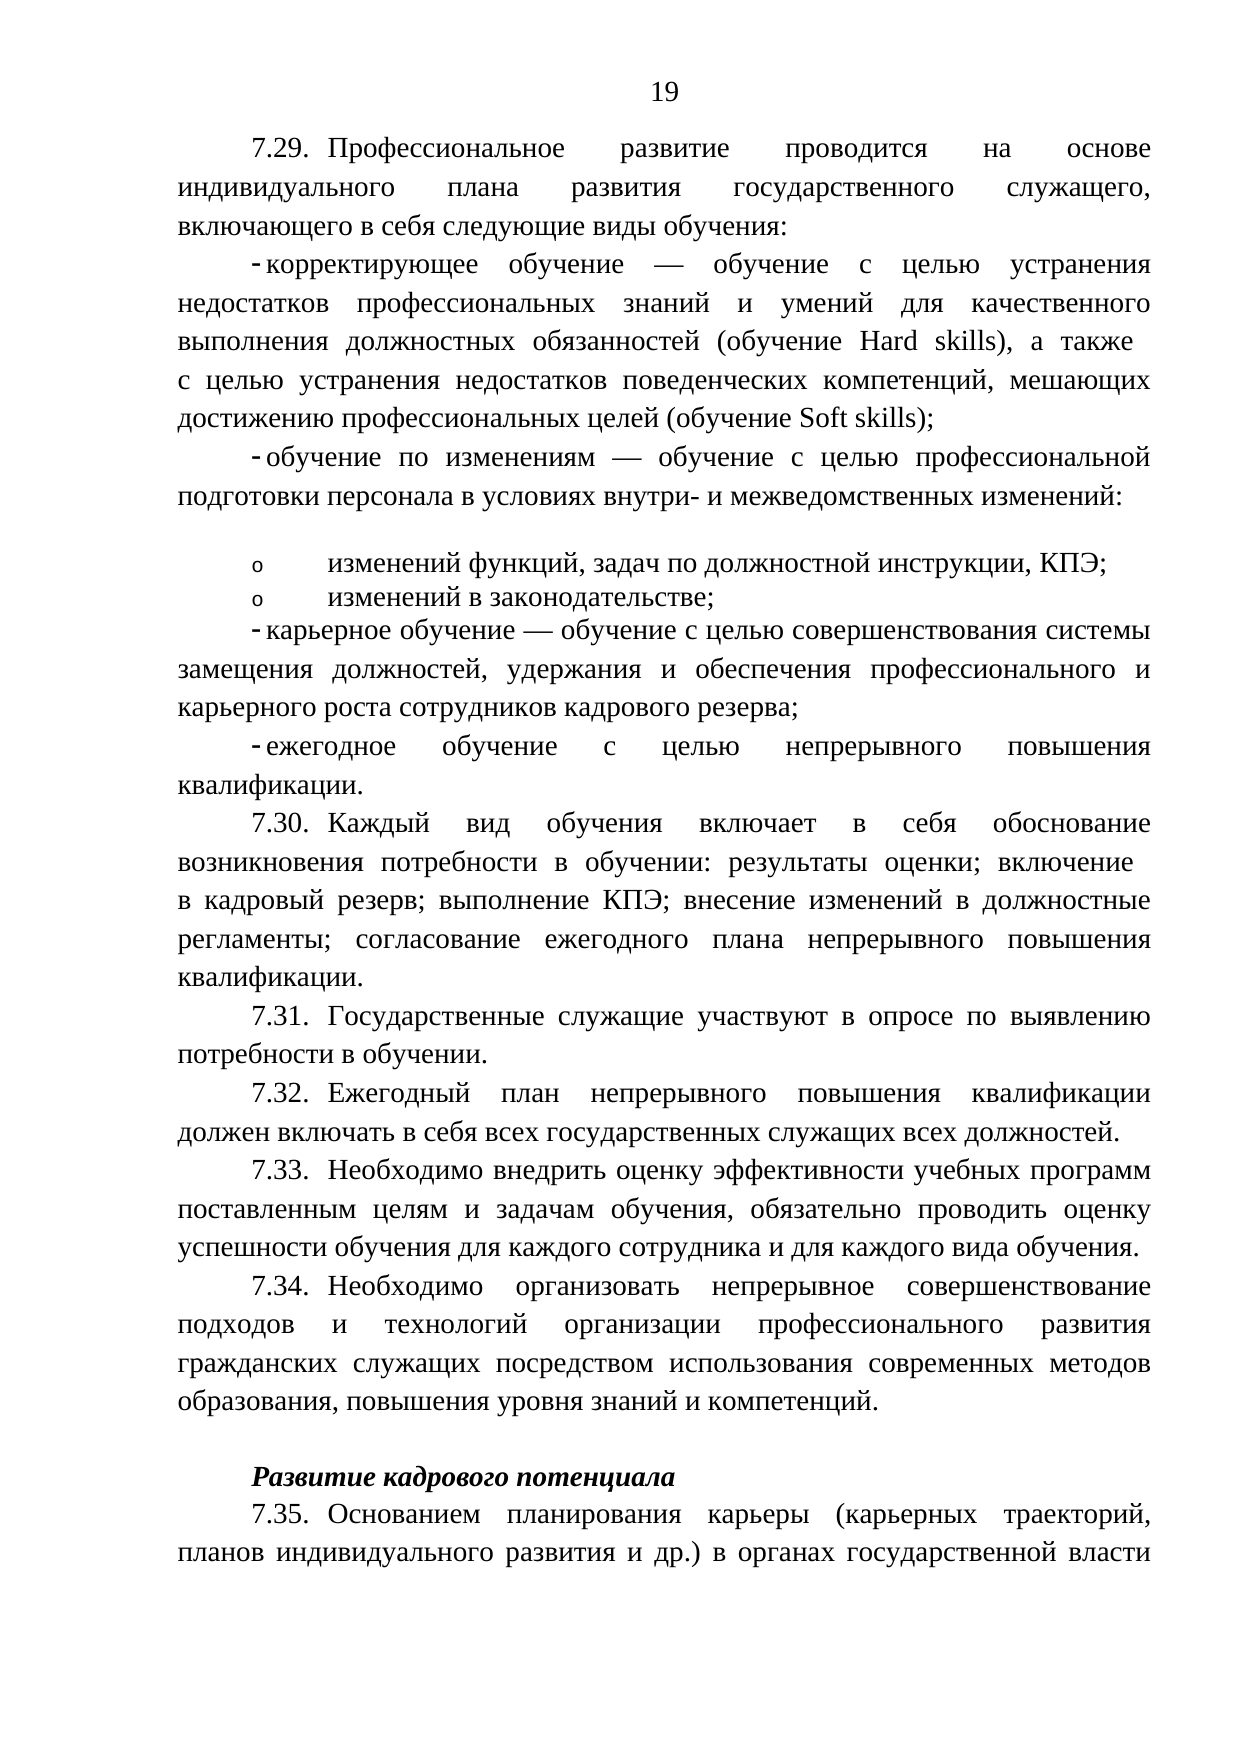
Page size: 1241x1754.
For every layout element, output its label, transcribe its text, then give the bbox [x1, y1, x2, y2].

text обучение по изменениям — обучение с целью профессиональной подготовки персонала в условиях внутри- и межведомственных изменений: [177, 439, 1152, 511]
list изменений в законодательстве; [177, 579, 1152, 612]
list Государственные служащие участвуют в опросе по выявлению потребности в обучении. [177, 998, 1152, 1070]
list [177, 1496, 1152, 1568]
list Необходимо организовать непрерывное совершенствование подходов и технологий организации профессионального развития гражданских служащих посредством использования современных методов образования, повышения уровня знаний и компетенций. [177, 1268, 1152, 1417]
text ежегодное обучение с целью непрерывного повышения квалификации. [177, 728, 1152, 800]
list Необходимо внедрить оценку эффективности учебных программ поставленным целям и задачам обучения, обязательно проводить оценку успешности обучения для каждого сотрудника и для каждого вида обучения. [177, 1152, 1152, 1263]
subtitle Развитие кадрового потенциала [177, 1459, 1152, 1492]
list Профессиональное развитие проводится на основе индивидуального плана развития государственного служащего, включающего в себя следующие виды обучения: [177, 131, 1152, 241]
text корректирующее обучение — обучение с целью устранения недостатков профессиональных знаний и умений для качественного выполнения должностных обязанностей (обучение Hard skills), а также с целью устранения недостатков поведенческих компетенций, мешающих достижению профессиональных целей (обучение Soft skills); [177, 246, 1152, 434]
text карьерное обучение — обучение с целью совершенствования системы замещения должностей, удержания и обеспечения профессионального и карьерного роста сотрудников кадрового резерва; [177, 612, 1152, 723]
list изменений функций, задач по должностной инструкции, КПЭ; [177, 545, 1152, 579]
list Ежегодный план непрерывного повышения квалификации должен включать в себя всех государственных служащих всех должностей. [177, 1075, 1152, 1147]
list Каждый вид обучения включает в себя обоснование возникновения потребности в обучении: результаты оценки; включение в кадровый резерв; выполнение КПЭ; внесение изменений в должностные регламенты; согласование ежегодного плана непрерывного повышения квалификации. [177, 805, 1152, 993]
